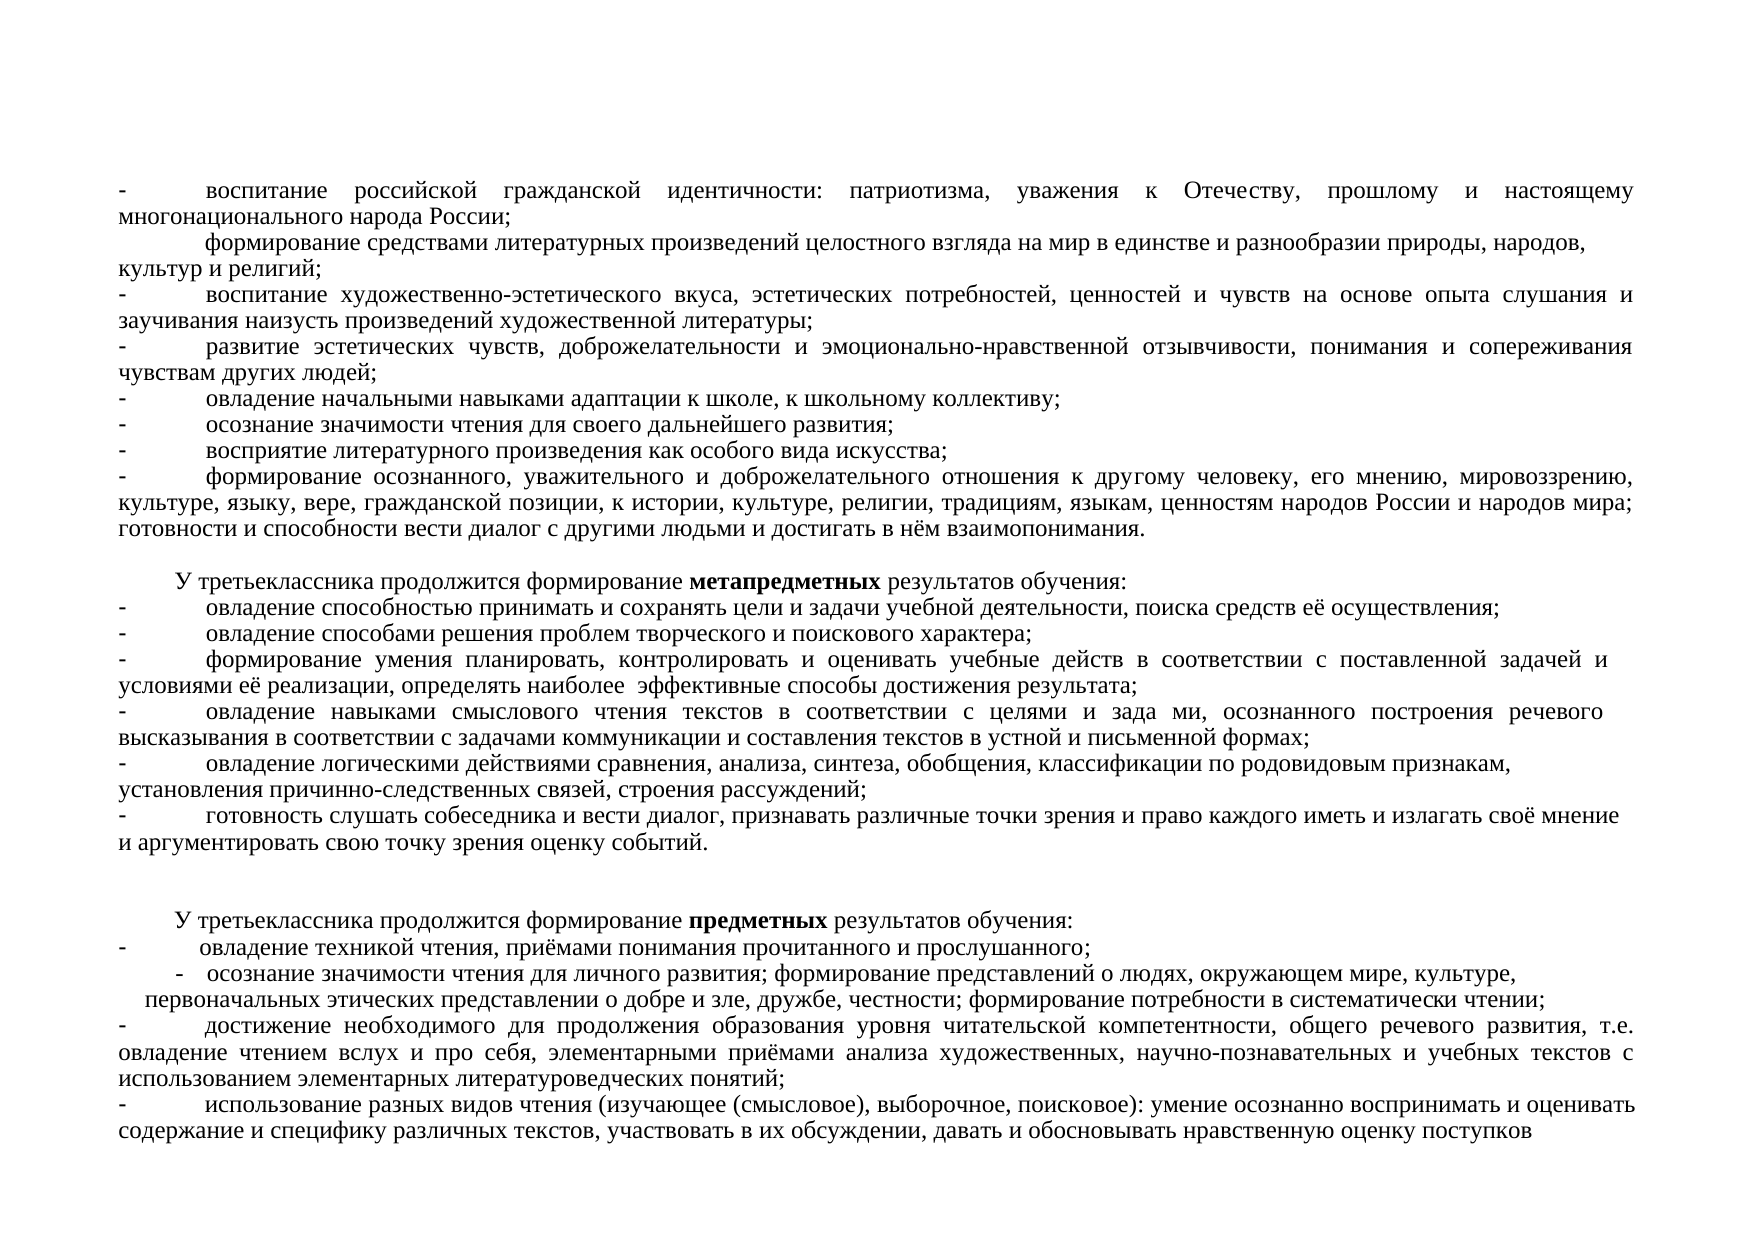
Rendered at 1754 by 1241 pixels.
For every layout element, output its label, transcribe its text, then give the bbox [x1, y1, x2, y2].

list овладение навыками смыслового чтения текстов в соответствии с целями и зада ми, осознанного построения речевого высказывания в соответствии с задачами коммуникации и составления текстов в устной и письменной формах; [118, 699, 1604, 751]
list формирование осознанного, уважительного и доброжелательного отношения к другому человеку, его мнению, мировоззрению, культуре, языку, вере, гражданской позиции, к истории, культуре, религии, традициям, языкам, ценностям народов России и народов мира; готовности и способности вести диалог с другими людьми и достигать в нём взаимопонимания. [118, 464, 1634, 542]
list овладение способностью принимать и сохранять цели и задачи учебной деятельности, поиска средств её осуществления; [118, 595, 1636, 621]
text У третьеклассника продолжится формирование предметных результатов обучения: [174, 907, 1636, 934]
list воспитание художественно-эстетического вкуса, эстетических потребностей, ценностей и чувств на основе опыта слушания и заучивания наизусть произведений художественной литературы; [118, 281, 1634, 333]
list овладение логическими действиями сравнения, анализа, синтеза, обобщения, классификации по родовидовым признакам, установления причинно-следственных связей, строения рассуждений; [118, 751, 1636, 803]
list овладение способами решения проблем творческого и поискового характера; [118, 621, 1636, 647]
list овладение начальными навыками адаптации к школе, к школьному коллективу; [118, 386, 1636, 412]
text формирование средствами литературных произведений целостного взгляда на мир в единстве и разнообразии природы, народов, культур и религий; [118, 229, 1636, 281]
text У третьеклассника продолжится формирование метапредметных результатов обучения: [118, 567, 1632, 595]
list развитие эстетических чувств, доброжелательности и эмоционально-нравственной отзывчивости, понимания и сопереживания чувствам других людей; [118, 333, 1634, 386]
text - осознание значимости чтения для личного развития; формирование представлений о людях, окружающем мире, культуре, первоначальных этических представлении о добре и зле, дружбе, честности; формирование потребности в систематически чтении; [144, 960, 1636, 1013]
list достижение необходимого для продолжения образования уровня читательской компетентности, общего речевого развития, т.е. овладение чтением вслух и про себя, элементарными приёмами анализа художественных, научно-познавательных и учебных текстов с использованием элементарных литературоведческих понятий; [118, 1013, 1636, 1091]
list формирование умения планировать, контролировать и оценивать учебные действ в соответствии с поставленной задачей и условиями её реализации, определять наиболее эффективные способы достижения результата; [118, 647, 1610, 699]
list воспитание российской гражданской идентичности: патриотизма, уважения к Отечеству, прошлому и настоящему многонационального народа России; [118, 177, 1634, 229]
list овладение техникой чтения, приёмами понимания прочитанного и прослушанного; [118, 934, 1636, 960]
list осознание значимости чтения для своего дальнейшего развития; [118, 412, 1636, 438]
list восприятие литературного произведения как особого вида искусства; [118, 438, 1636, 464]
list готовность слушать собеседника и вести диалог, признавать различные точки зрения и право каждого иметь и излагать своё мнение и аргументировать свою точку зрения оценку событий. [118, 803, 1636, 855]
list использование разных видов чтения (изучающее (смысловое), выборочное, поисковое): умение осознанно воспринимать и оценивать содержание и специфику различных текстов, участвовать в их обсуждении, давать и обосновывать нравственную оценку поступков [118, 1091, 1636, 1143]
